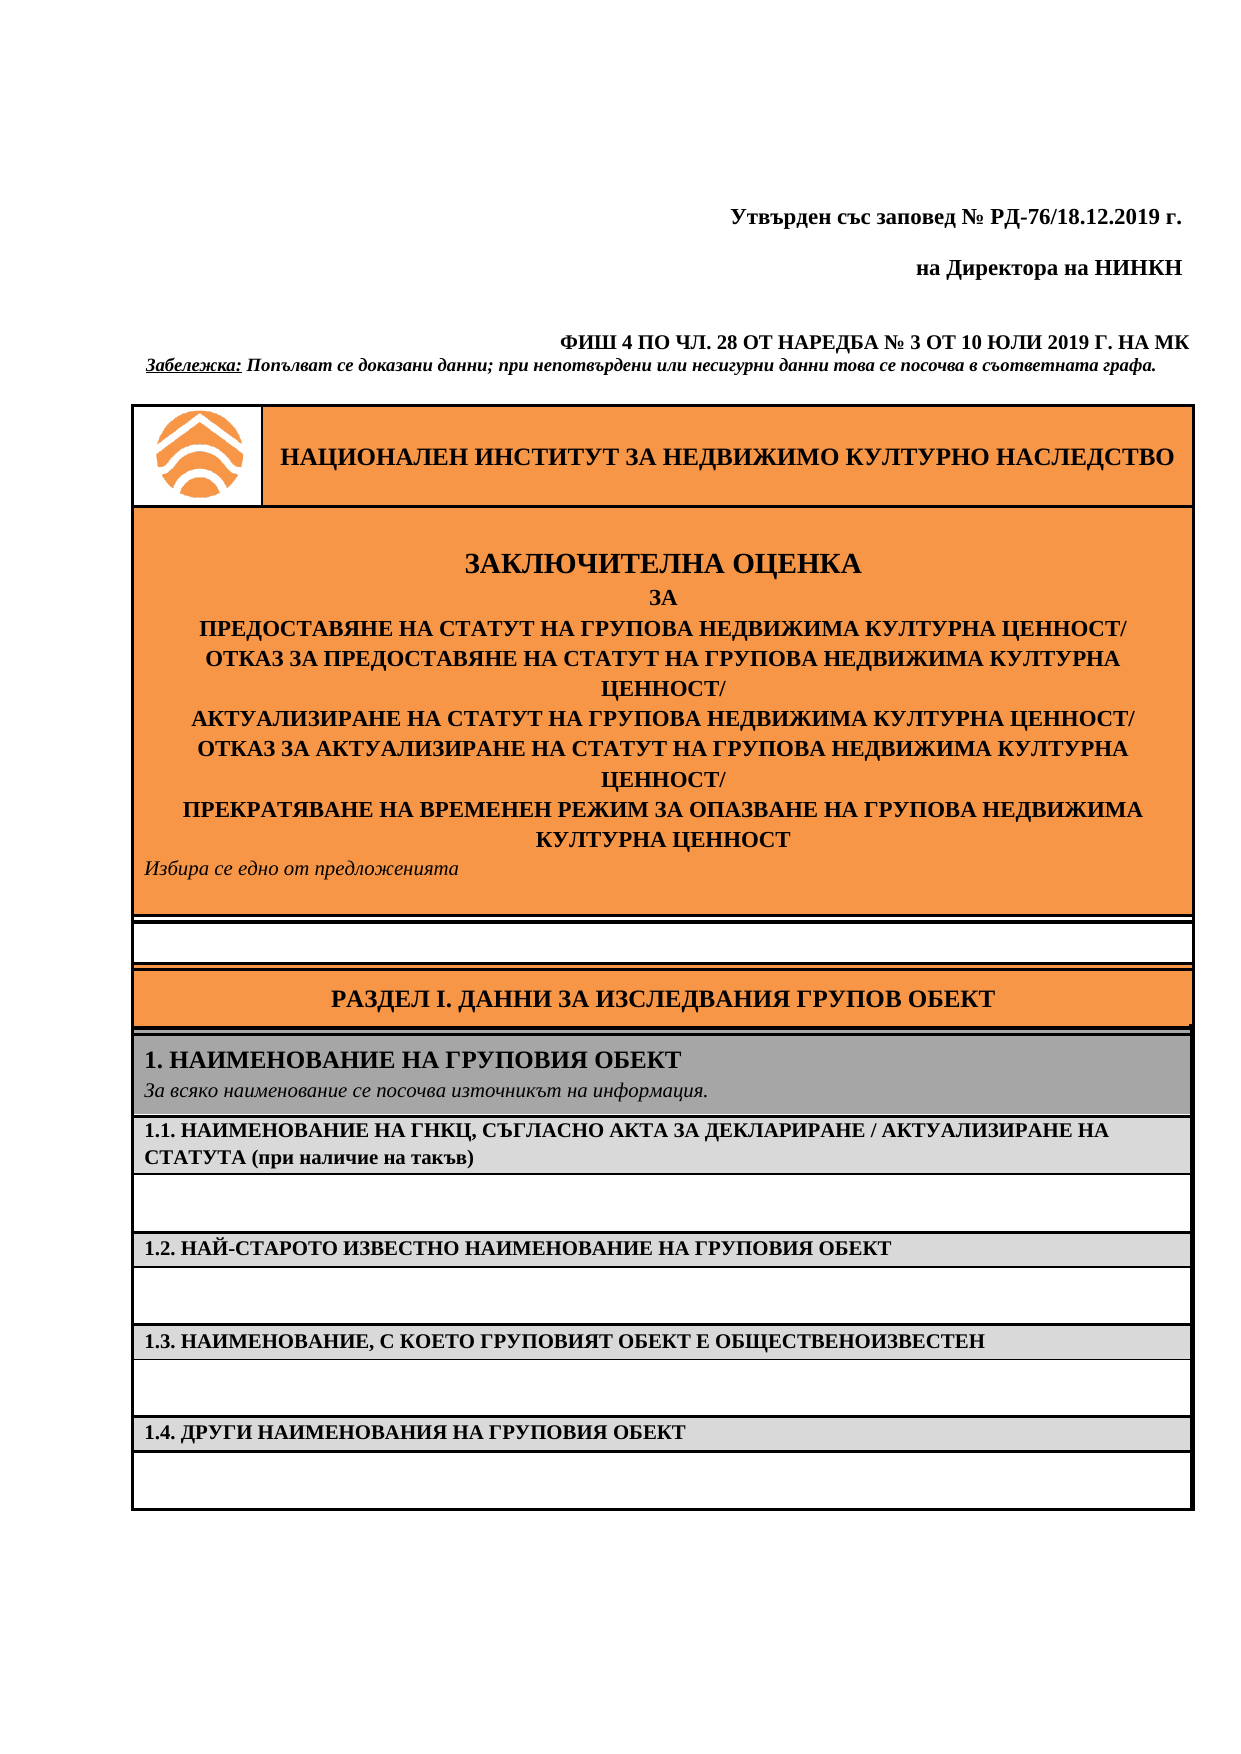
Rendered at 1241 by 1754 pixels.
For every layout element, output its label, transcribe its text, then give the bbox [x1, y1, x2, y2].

picture [151, 409, 244, 502]
table_cell 1.1. НАИМЕНОВАНИЕ НА ГНКЦ, СЪГЛАСНО АКТА ЗА ДЕКЛАРИРАНЕ / АКТУАЛИЗИРАНЕ НА СТАТУТА (при наличие на такъв) [134, 1118, 1190, 1173]
table_cell [134, 407, 261, 505]
table_cell НАЦИОНАЛЕН ИНСТИТУТ ЗА НЕДВИЖИМО КУЛТУРНО НАСЛЕДСТВО [263, 407, 1192, 505]
table_cell 1.2. НАЙ-СТАРОТО ИЗВЕСТНО НАИМЕНОВАНИЕ НА ГРУПОВИЯ ОБЕКТ [134, 1234, 1190, 1266]
table_cell [134, 1175, 1190, 1231]
table_cell 1. НАИМЕНОВАНИЕ НА ГРУПОВИЯ ОБЕКТ За всяко наименование се посочва източникът на информация. [134, 1036, 1190, 1114]
table_cell 1.3. НАИМЕНОВАНИЕ, С КОЕТО ГРУПОВИЯТ ОБЕКТ Е ОБЩЕСТВЕНОИЗВЕСТЕН [134, 1326, 1190, 1359]
table_cell [134, 1268, 1190, 1323]
table_cell ЗАКЛЮЧИТЕЛНА ОЦЕНКА ЗА ПРЕДОСТАВЯНЕ НА СТАТУТ НА ГРУПОВА НЕДВИЖИМА КУЛТУРНА ЦЕННОСТ/ ОТКАЗ ЗА ПРЕДОСТАВЯНЕ НА СТАТУТ НА ГРУПОВА НЕДВИЖИМА КУЛТУРНА ЦЕННОСТ/ АКТУАЛИЗИРАНЕ НА СТАТУТ НА ГРУПОВА НЕДВИЖИМА КУЛТУРНА ЦЕННОСТ/ ОТКАЗ ЗА АКТУАЛИЗИРАНЕ НА СТАТУТ НА ГРУПОВА НЕДВИЖИМА КУЛТУРНА ЦЕННОСТ/ ПРЕКРАТЯВАНЕ НА ВРЕМЕНЕН РЕЖИМ ЗА ОПАЗВАНЕ НА ГРУПОВА НЕДВИЖИМА КУЛТУРНА ЦЕННОСТ Избира се едно от предложенията [134, 508, 1192, 914]
table_cell [134, 1360, 1190, 1415]
table_cell [134, 924, 1192, 962]
table_cell РАЗДЕЛ I. ДАННИ ЗА ИЗСЛЕДВАНИЯ ГРУПОВ ОБЕКТ [134, 971, 1192, 1026]
table_cell 1.4. ДРУГИ НАИМЕНОВАНИЯ НА ГРУПОВИЯ ОБЕКТ [134, 1418, 1190, 1450]
table_header Утвърден със заповед № РД-76/18.12.2019 г. на Директора на НИНКН ФИШ 4 ПО ЧЛ. 28 ОТ НАРЕДБА № 3 ОТ 10 ЮЛИ 2019 Г. НА МК Забележка: Попълват се доказани данни; при непотвърдени или несигурни данни това се посочва в съответната графа. [133, 204, 1193, 404]
table_cell [134, 1453, 1190, 1508]
